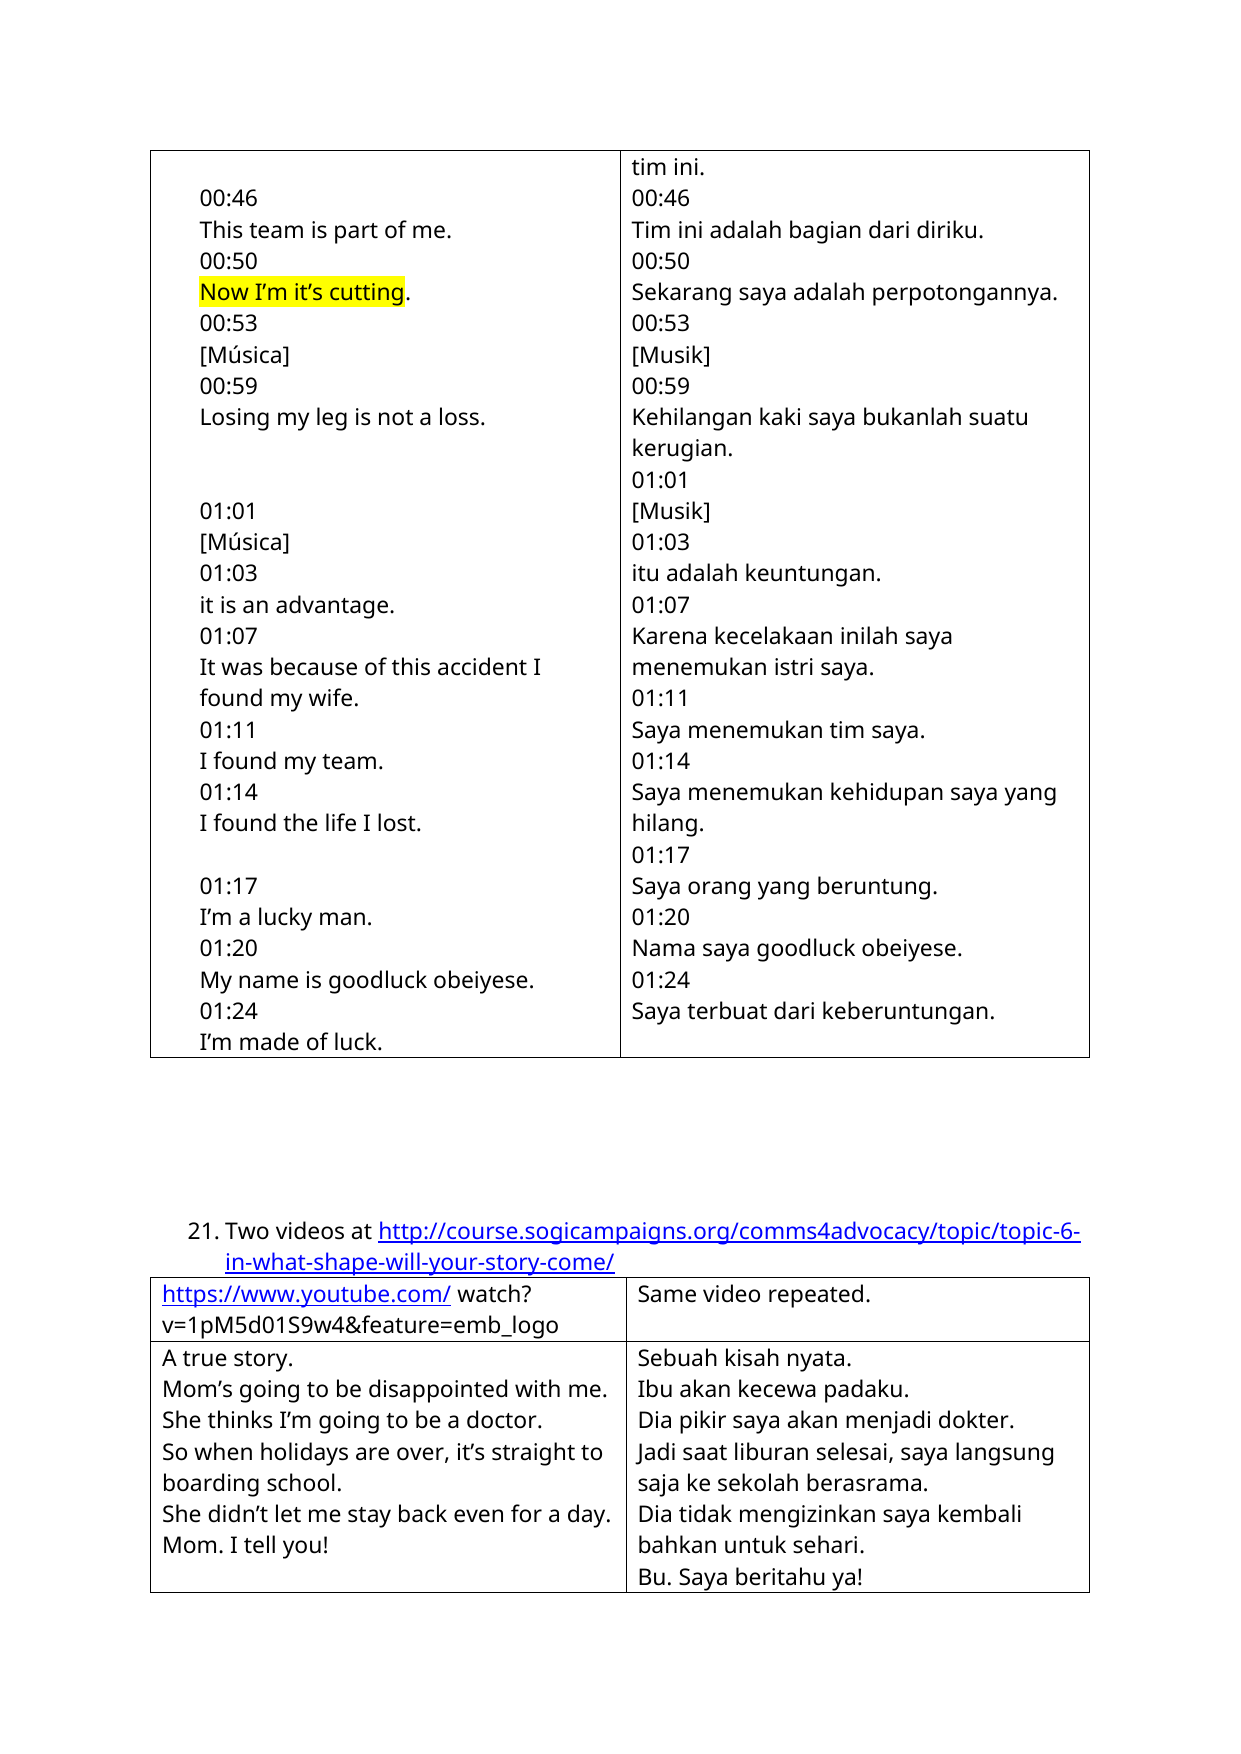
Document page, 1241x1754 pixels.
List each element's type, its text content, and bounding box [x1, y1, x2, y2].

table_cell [627, 1342, 1089, 1592]
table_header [621, 151, 1089, 1057]
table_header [151, 151, 620, 1057]
list Two videos at http://course.sogicampaigns.org/comms4advocacy/topic/topic-6-in-what-shape-will-your-story-come/ [187, 1214, 1090, 1277]
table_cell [151, 1342, 626, 1592]
table_header https://www.youtube.com/ watch?v=1pM5d01S9w4&feature=emb_logo [151, 1278, 626, 1341]
table_header Same video repeated. [627, 1278, 1089, 1341]
